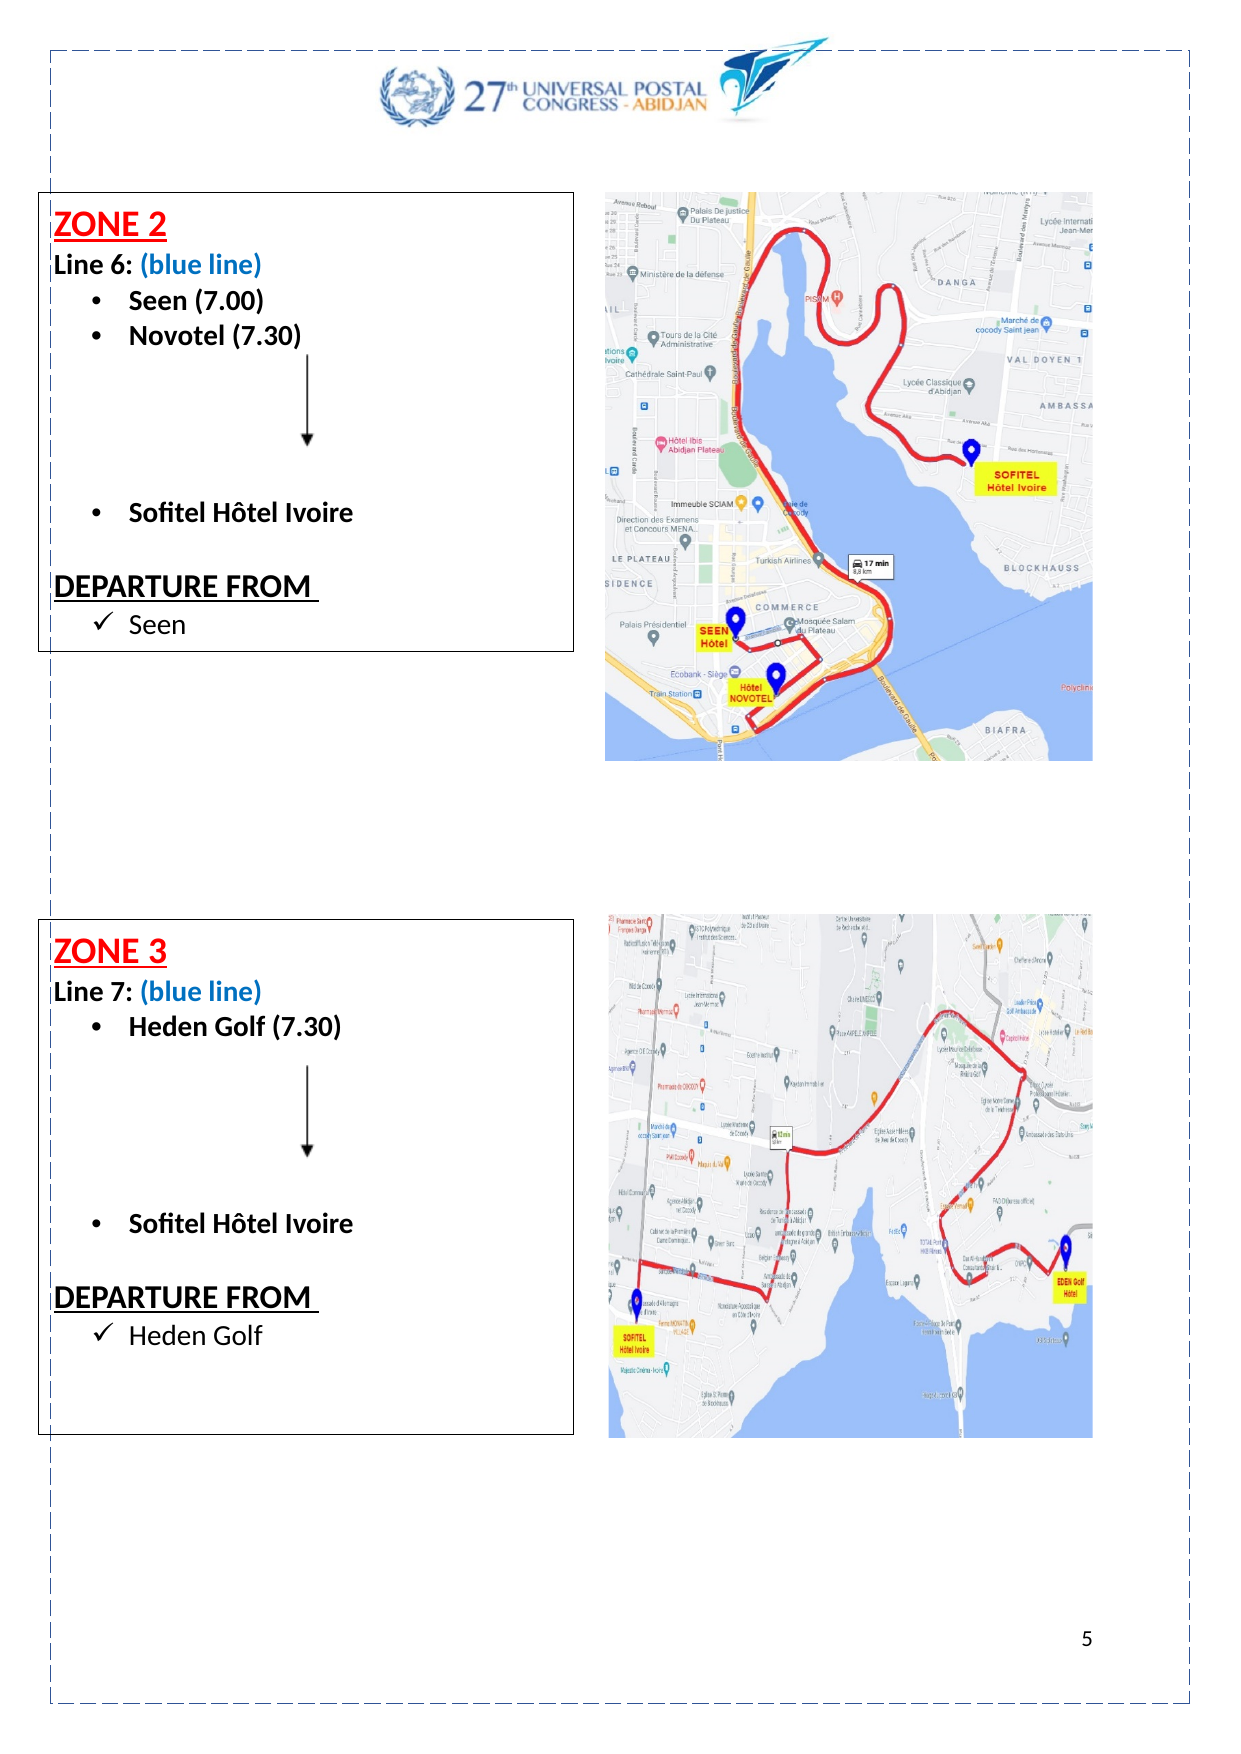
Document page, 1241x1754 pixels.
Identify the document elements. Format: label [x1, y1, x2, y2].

picture [608, 914, 1093, 1438]
picture [375, 32, 839, 136]
picture [605, 192, 1093, 761]
